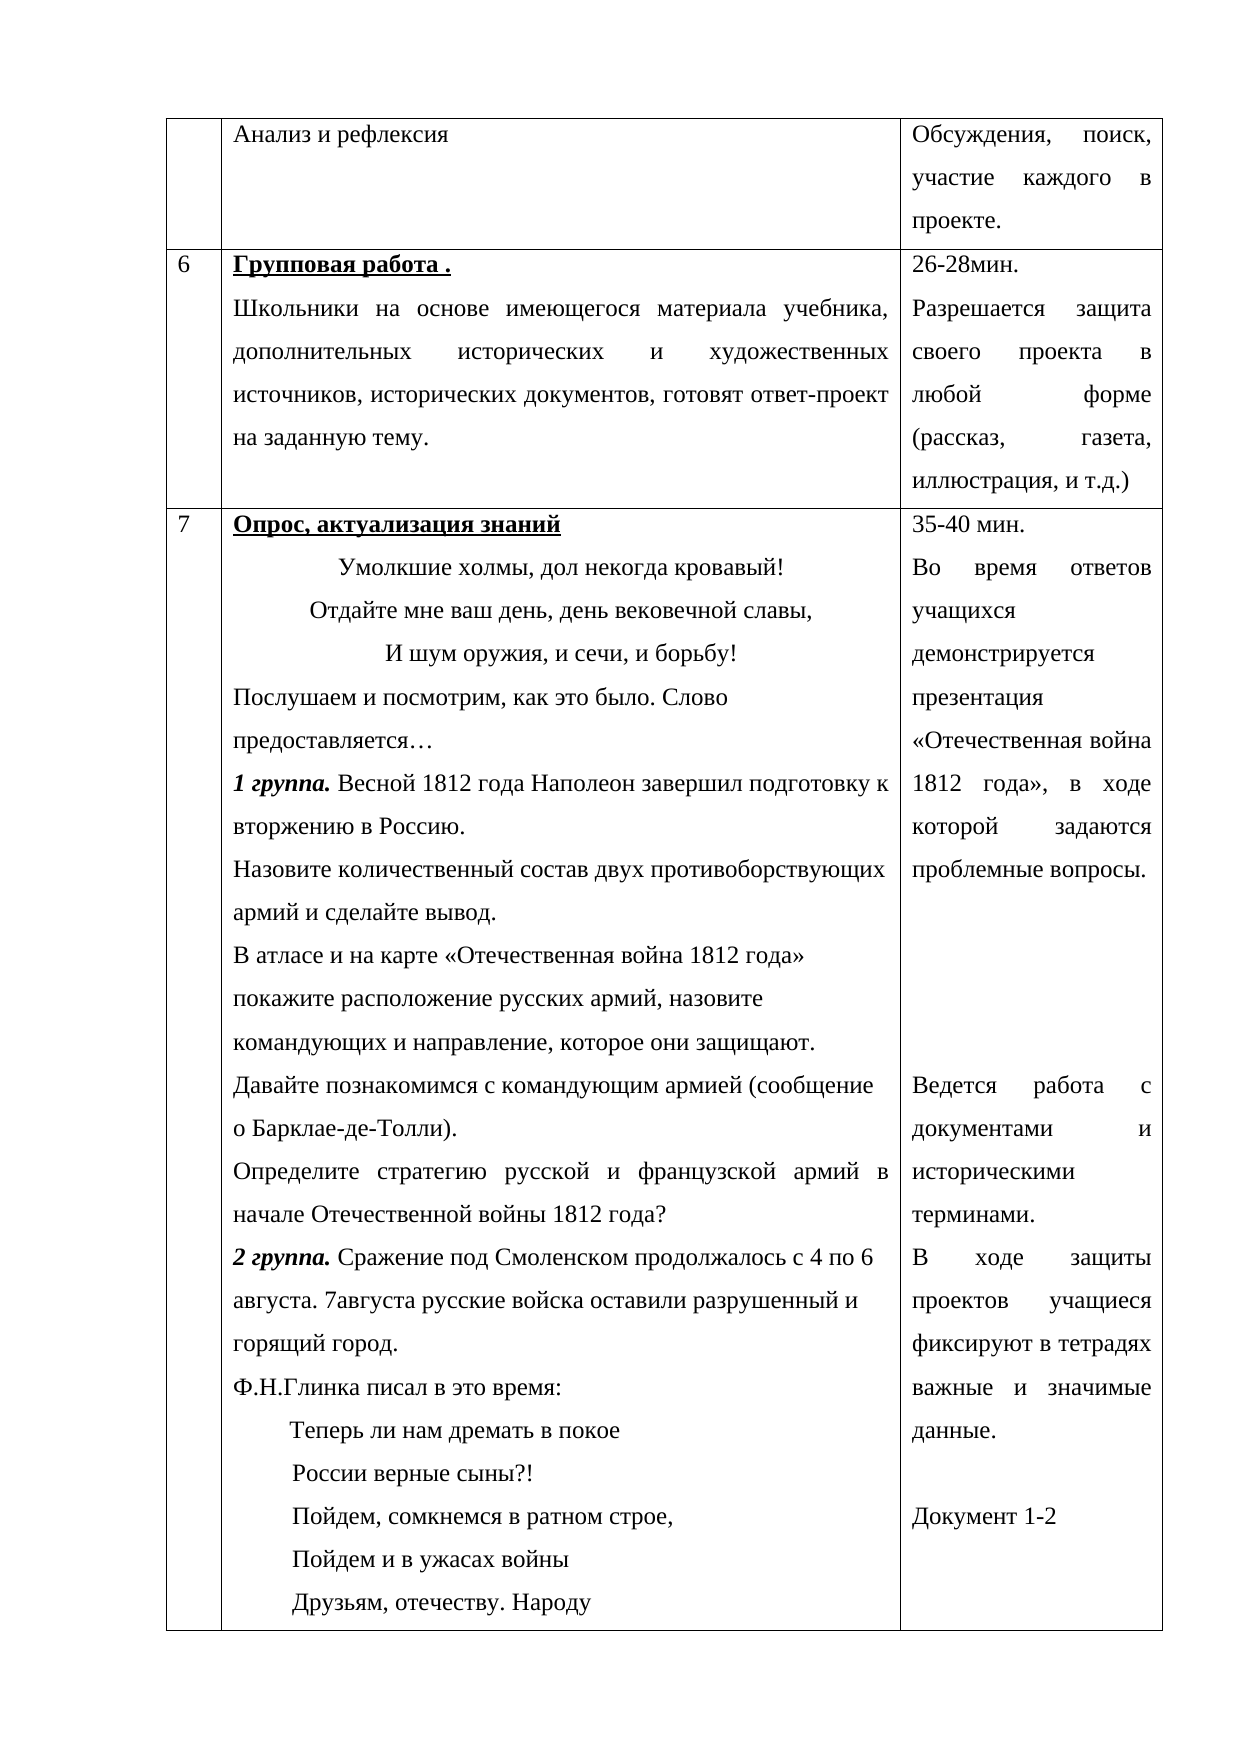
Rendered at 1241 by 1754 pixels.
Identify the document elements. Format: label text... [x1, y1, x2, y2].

table_cell 7 [167, 509, 221, 1630]
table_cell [222, 119, 900, 248]
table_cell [901, 119, 1162, 248]
table_cell 5 [167, 119, 221, 248]
table_cell 26-28мин. Разрешается защита своего проекта в любой форме (рассказ, газета, иллюстрация, и т.д.) [901, 250, 1162, 508]
table_cell Групповая работа . Школьники на основе имеющегося материала учебника, дополнительных исторических и художественных источников, исторических документов, готовят ответ-проект на заданную тему. [222, 250, 900, 508]
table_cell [222, 509, 900, 1630]
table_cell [901, 509, 1162, 1630]
table_cell 6 [167, 250, 221, 508]
